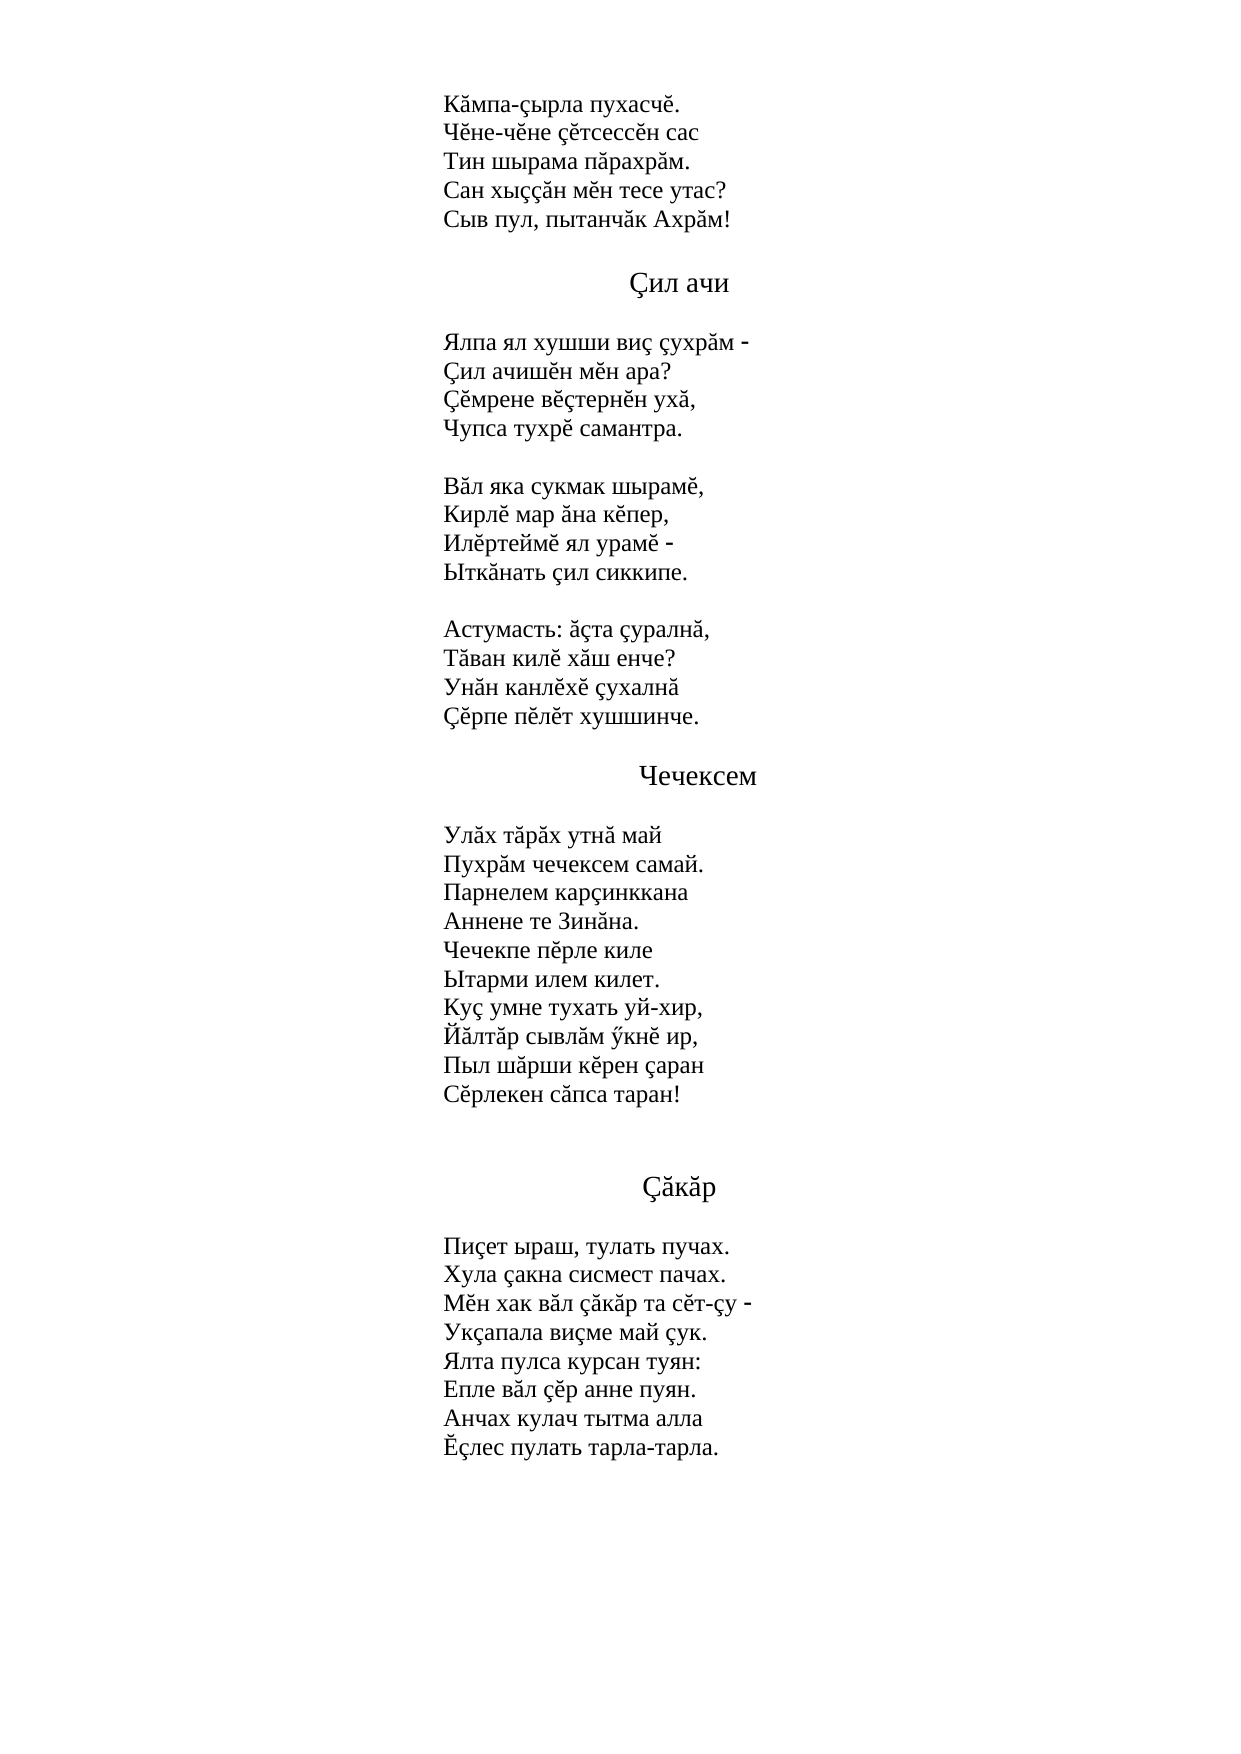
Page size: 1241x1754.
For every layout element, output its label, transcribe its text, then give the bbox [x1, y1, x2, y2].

text Сĕрлекен сăпса таран! [177, 1079, 1181, 1107]
text Ялпа ял хушши виç çухрăм [177, 327, 1181, 356]
text Парнелем карçинккана [177, 877, 1181, 906]
text Чечекпе пĕрле киле [177, 935, 1181, 964]
text Пыл шăрши кĕрен çаран [177, 1050, 1181, 1079]
text Çил ачишĕн мĕн ара? [177, 356, 1181, 384]
text Пиçет ыраш, тулать пучах. [443, 1231, 1181, 1259]
text Тин шырама пăрахрăм. [443, 146, 1181, 175]
text Чупса тухрĕ самантра. [177, 413, 1181, 442]
text Аннене те Зинăна. [177, 906, 1181, 935]
text Чĕне-чĕне çĕтсессĕн сас [443, 117, 1181, 146]
text Ытарми илем килет. [177, 964, 1181, 992]
text Вăл яка сукмак шырамĕ, [177, 471, 1181, 499]
text Тăван килĕ хăш енче? [177, 643, 1181, 672]
text Илĕртеймĕ ял урамĕ [177, 528, 1181, 557]
text Епле вăл çĕр анне пуян. [443, 1374, 1181, 1403]
text Улăх тăрăх утнă май [177, 820, 1181, 849]
text Астумасть: ăçта çуралнă, [177, 614, 1181, 643]
text Ялта пулса курсан туян: [443, 1346, 1181, 1374]
text Куç умне тухать уй-хир, [177, 992, 1181, 1021]
text Çĕрпе пĕлĕт хушшинче. [177, 701, 1181, 729]
text Кăмпа-çырла пухасчĕ. [443, 89, 1181, 117]
text Кирлĕ мар ăна кĕпер, [177, 499, 1181, 528]
text Йăлтăр сывлăм ӳкнĕ ир, [177, 1021, 1181, 1050]
text Çăкăр [177, 1169, 1181, 1203]
text Ĕçлес пулать тарла-тарла. [443, 1432, 1181, 1461]
text Унăн канлĕхĕ çухалнă [177, 672, 1181, 701]
text Хула çакна сисмест пачах. [443, 1259, 1181, 1288]
text Çĕмрене вĕçтернĕн ухă, [177, 384, 1181, 413]
text Çил ачи [177, 265, 1181, 299]
text Пухрăм чечексем самай. [177, 849, 1181, 877]
text Сыв пул, пытанчăк Ахрăм! [443, 204, 1181, 232]
text Мĕн хак вăл çăкăр та сĕт-çу [443, 1288, 1181, 1317]
text Сан хыççăн мĕн тесе утас? [443, 175, 1181, 204]
text Укçапала виçме май çук. [443, 1317, 1181, 1346]
text Ыткăнать çил сиккипе. [177, 557, 1181, 586]
text Чечексем [177, 758, 1181, 792]
text Анчах кулач тытма алла [443, 1403, 1181, 1432]
